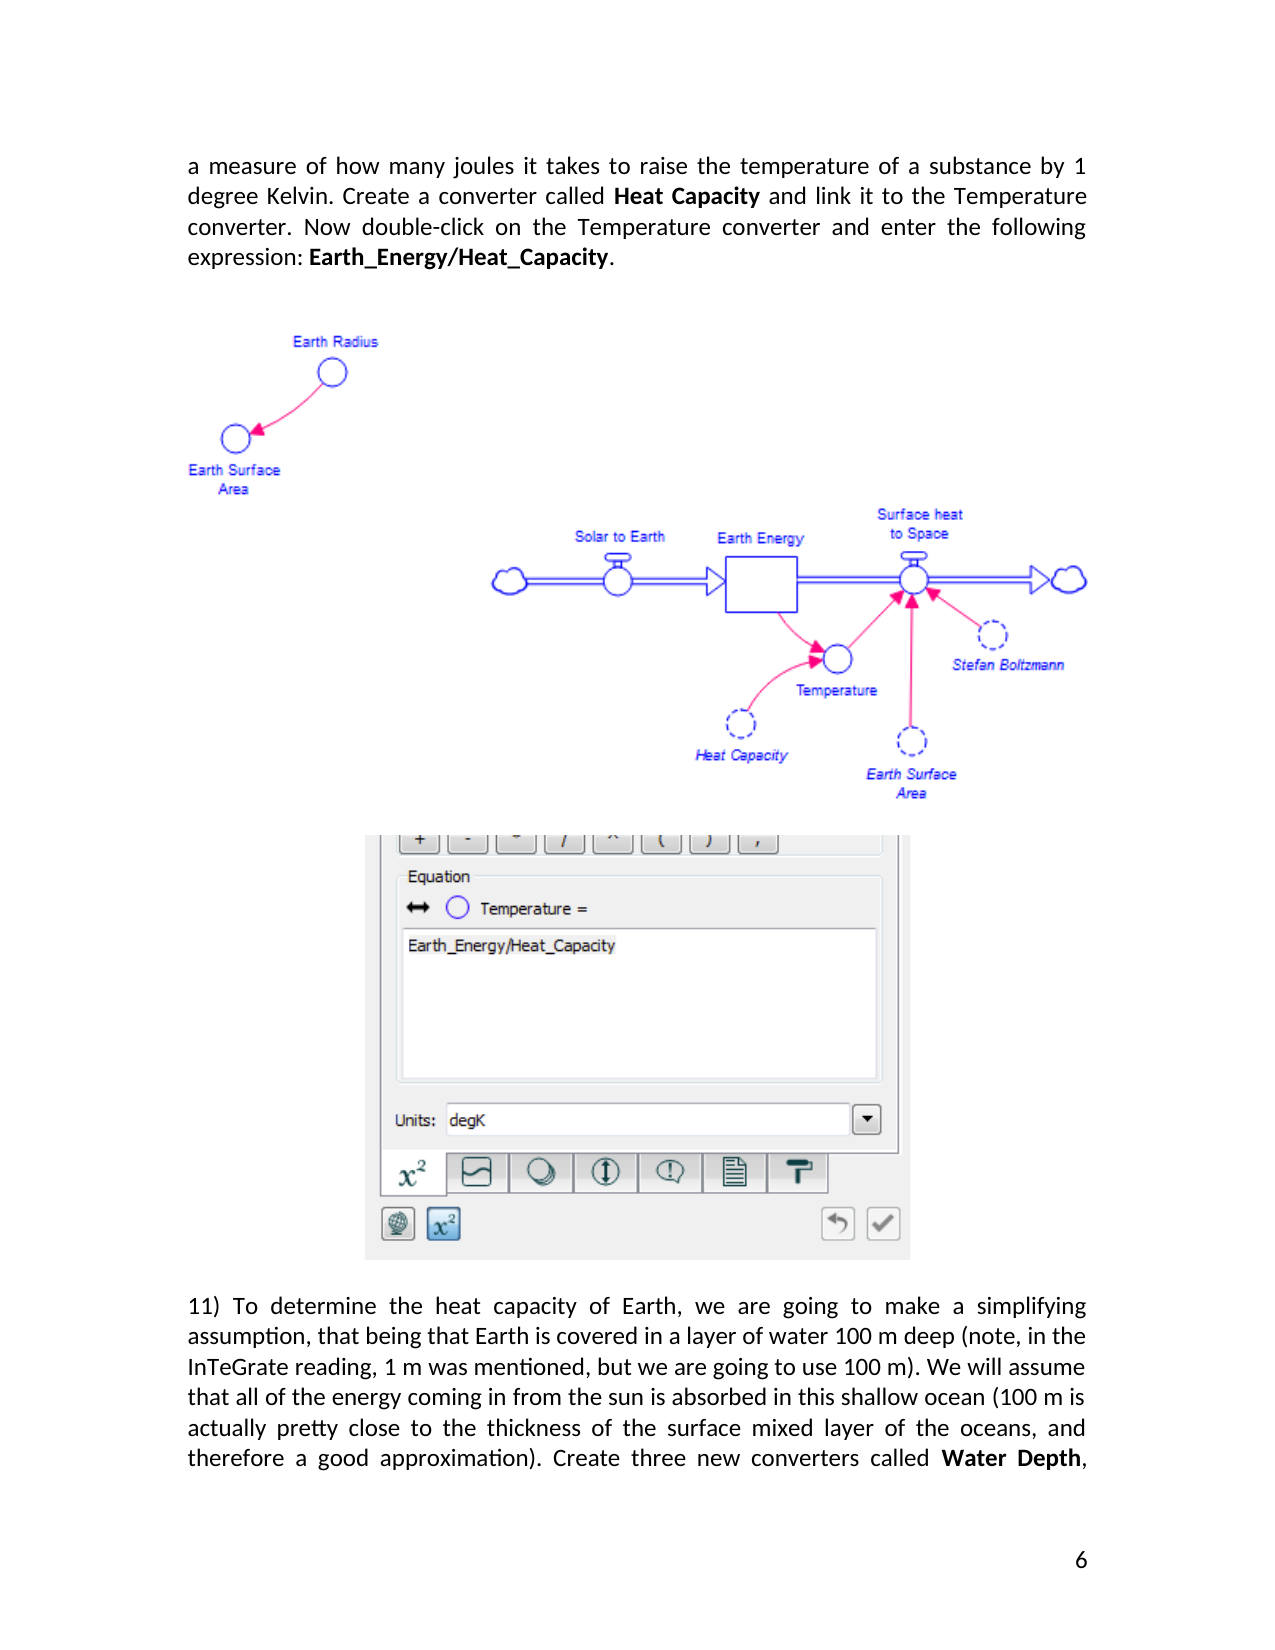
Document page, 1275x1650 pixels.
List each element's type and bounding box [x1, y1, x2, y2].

picture [187, 333, 1088, 805]
text [187, 1290, 1087, 1473]
picture [364, 835, 911, 1260]
text [187, 150, 1087, 272]
